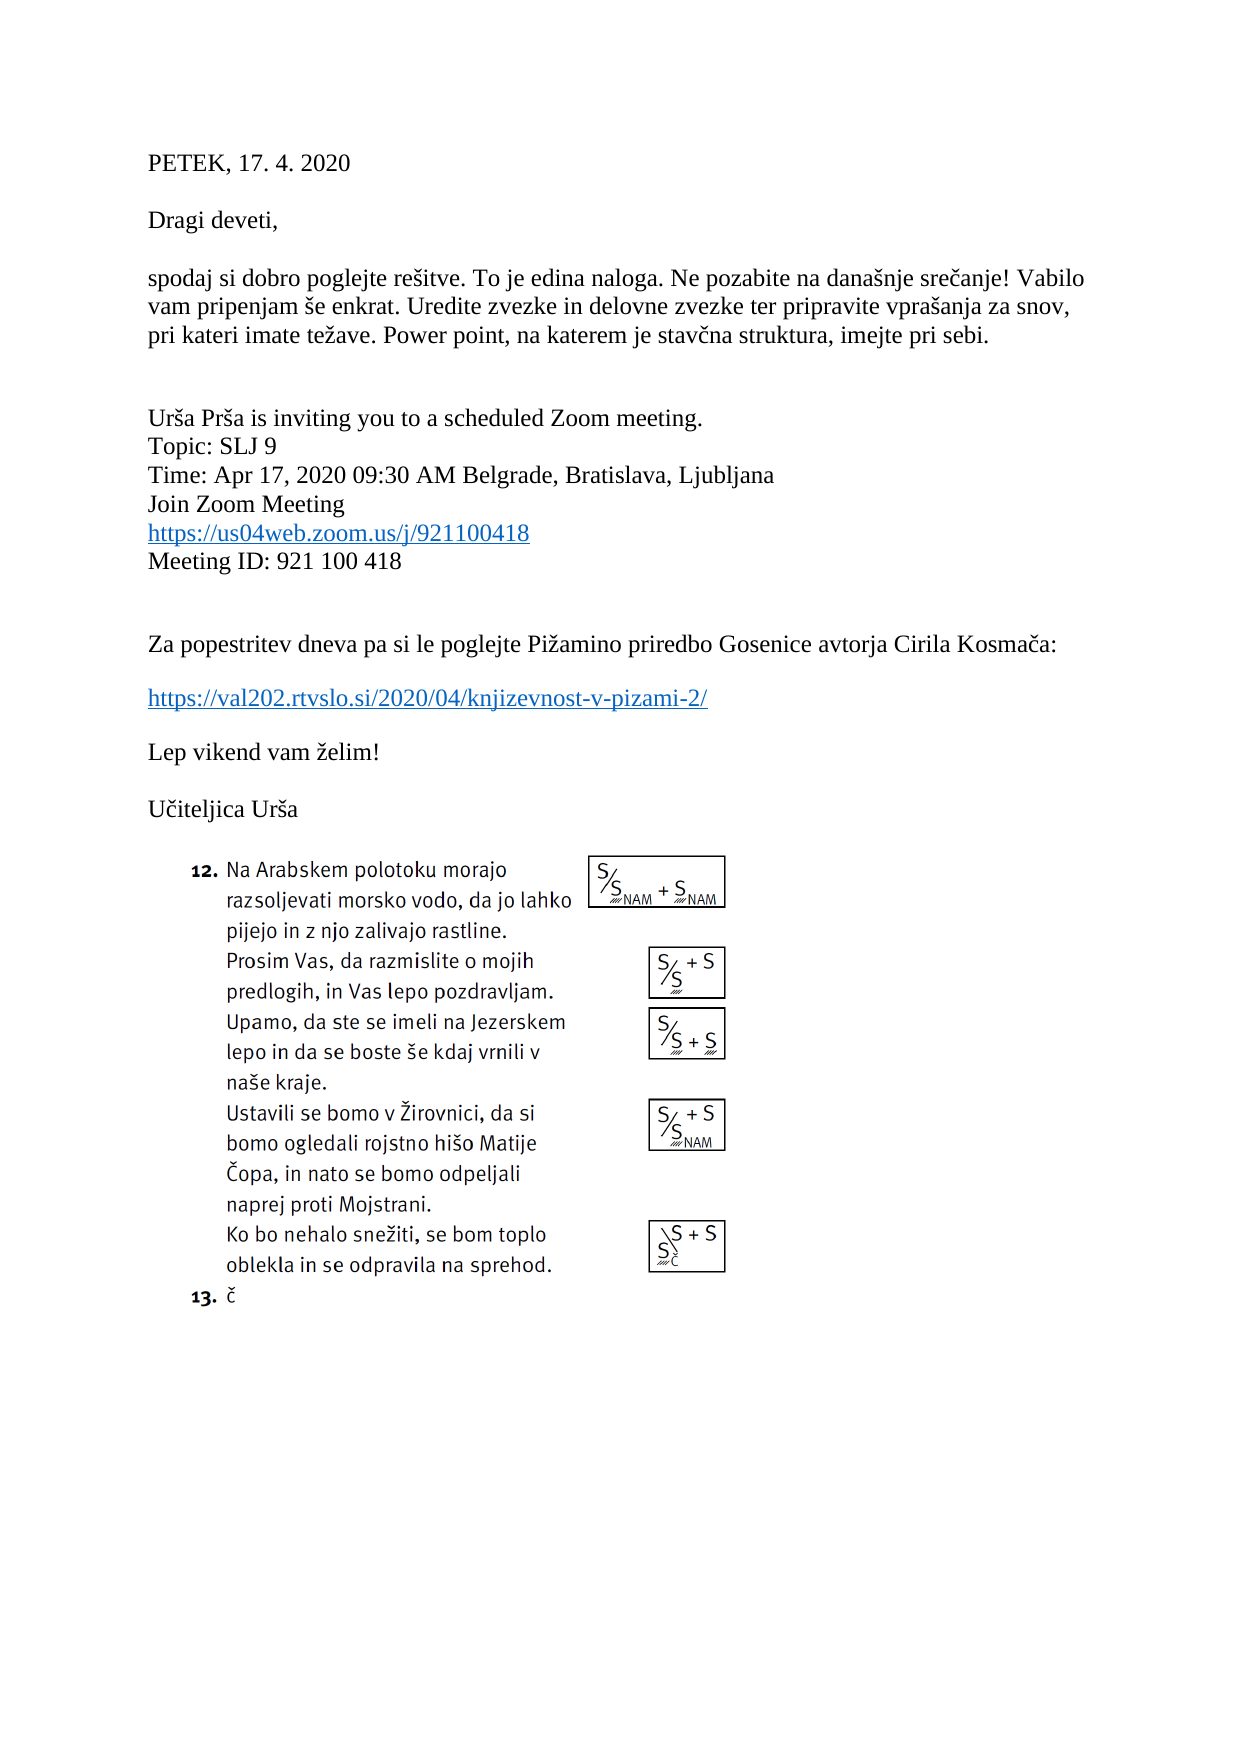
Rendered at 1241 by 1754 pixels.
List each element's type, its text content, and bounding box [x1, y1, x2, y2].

picture [147, 851, 761, 1348]
text https://val202.rtvslo.si/2020/04/knjizevnost-v-pizami-2/ [148, 683, 1093, 712]
text Dragi deveti, [148, 205, 1093, 234]
text https://us04web.zoom.us/j/921100418 [148, 518, 1093, 546]
text Topic: SLJ 9 [148, 431, 1093, 460]
text Učiteljica Urša [148, 794, 1093, 823]
text Za popestritev dneva pa si le poglejte Pižamino priredbo Gosenice avtorja Cirila Kosmača: [148, 629, 1093, 658]
text Meeting ID: 921 100 418 [148, 546, 1093, 575]
text PETEK, 17. 4. 2020 [148, 148, 1093, 176]
text Time: Apr 17, 2020 09:30 AM Belgrade, Bratislava, Ljubljana [148, 460, 1093, 489]
text Join Zoom Meeting [148, 489, 1093, 518]
text Lep vikend vam želim! [148, 737, 1093, 766]
text Urša Prša is inviting you to a scheduled Zoom meeting. [148, 403, 1093, 431]
text spodaj si dobro poglejte rešitve. To je edina naloga. Ne pozabite na današnje srečanje! Vabilo vam pripenjam še enkrat. Uredite zvezke in delovne zvezke ter pripravite vprašanja za snov, pri kateri imate težave. Power point, na katerem je stavčna struktura, imejte pri sebi. [148, 263, 1093, 349]
